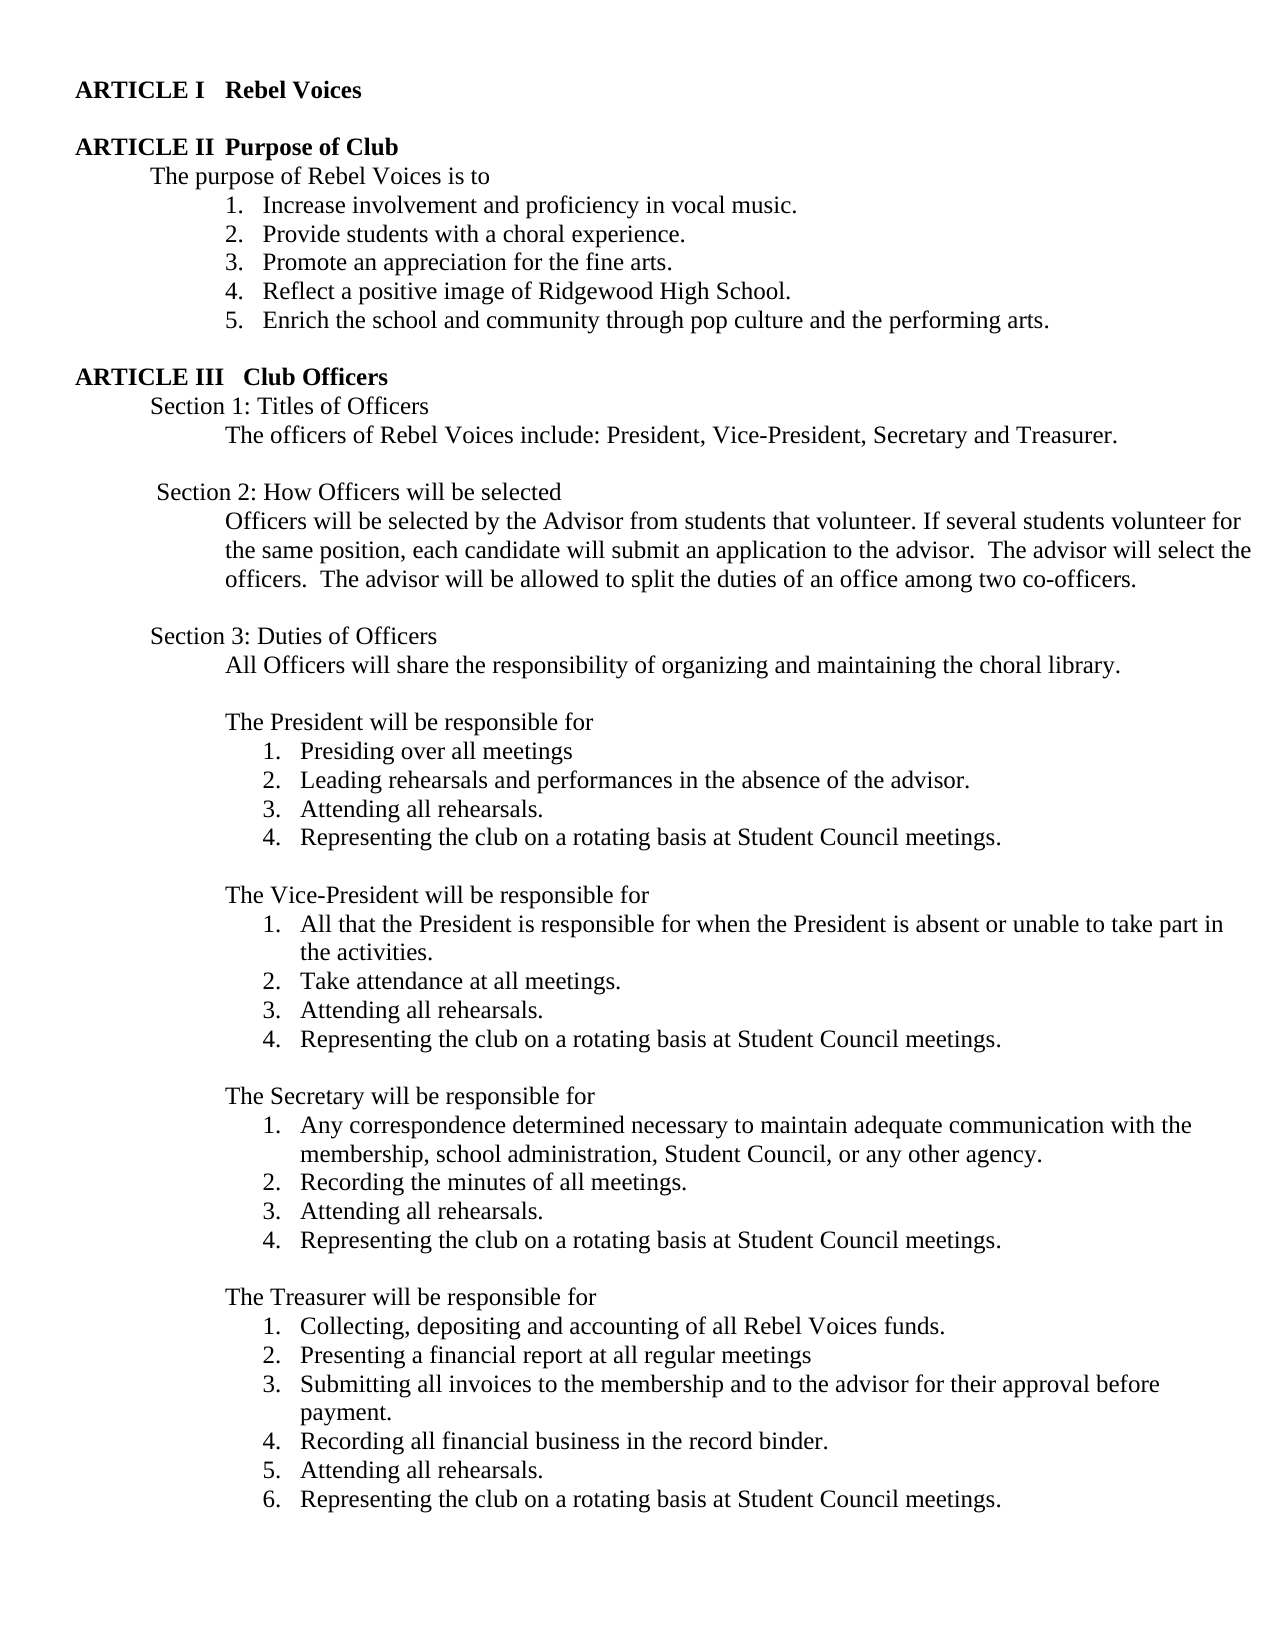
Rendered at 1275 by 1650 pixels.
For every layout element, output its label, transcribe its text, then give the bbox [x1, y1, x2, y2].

text ARTICLE III Club Officers [75, 362, 1256, 391]
list Attending all rehearsals. [262, 1455, 1256, 1484]
list Increase involvement and proficiency in vocal music. [225, 190, 1257, 219]
text The Vice-President will be responsible for [150, 880, 1256, 909]
list Leading rehearsals and performances in the absence of the advisor. [262, 765, 1256, 794]
list Attending all rehearsals. [262, 995, 1256, 1024]
text ARTICLE II Purpose of Club [75, 132, 1256, 161]
list Recording all financial business in the record binder. [262, 1426, 1256, 1455]
text Section 1: Titles of Officers [75, 391, 1256, 420]
list Collecting, depositing and accounting of all Rebel Voices funds. [262, 1311, 1256, 1340]
list Reflect a positive image of Ridgewood High School. [225, 276, 1257, 305]
list All that the President is responsible for when the President is absent or unable to take part in the activities. [262, 909, 1256, 966]
list Provide students with a choral experience. [225, 219, 1257, 247]
list Submitting all invoices to the membership and to the advisor for their approval before payment. [262, 1369, 1256, 1426]
text Officers will be selected by the Advisor from students that volunteer. If several students volunteer for the same position, each candidate will submit an application to the advisor. The advisor will select the officers. The advisor will be allowed to split the duties of an office among two co-officers. [225, 506, 1256, 592]
list Presiding over all meetings [262, 736, 1256, 765]
list Take attendance at all meetings. [262, 966, 1256, 995]
text The purpose of Rebel Voices is to [150, 161, 1257, 190]
list Representing the club on a rotating basis at Student Council meetings. [262, 822, 1256, 851]
text All Officers will share the responsibility of organizing and maintaining the choral library. [150, 650, 1256, 679]
list Promote an appreciation for the fine arts. [225, 247, 1257, 276]
list Presenting a financial report at all regular meetings [262, 1340, 1256, 1369]
list Representing the club on a rotating basis at Student Council meetings. [262, 1484, 1256, 1512]
text ARTICLE I Rebel Voices [75, 75, 1256, 104]
text The Secretary will be responsible for [150, 1081, 1256, 1110]
list Recording the minutes of all meetings. [262, 1167, 1256, 1196]
list Any correspondence determined necessary to maintain adequate communication with the membership, school administration, Student Council, or any other agency. [262, 1110, 1256, 1167]
list Representing the club on a rotating basis at Student Council meetings. [262, 1225, 1256, 1254]
text The officers of Rebel Voices include: President, Vice-President, Secretary and Treasurer. [150, 420, 1256, 449]
list Attending all rehearsals. [262, 1196, 1256, 1225]
text The Treasurer will be responsible for [150, 1282, 1256, 1311]
text Section 2: How Officers will be selected [75, 477, 1256, 506]
list Representing the club on a rotating basis at Student Council meetings. [262, 1024, 1256, 1052]
text The President will be responsible for [150, 707, 1256, 736]
text Section 3: Duties of Officers [75, 621, 1256, 650]
list Enrich the school and community through pop culture and the performing arts. [225, 305, 1257, 334]
list Attending all rehearsals. [262, 794, 1256, 822]
